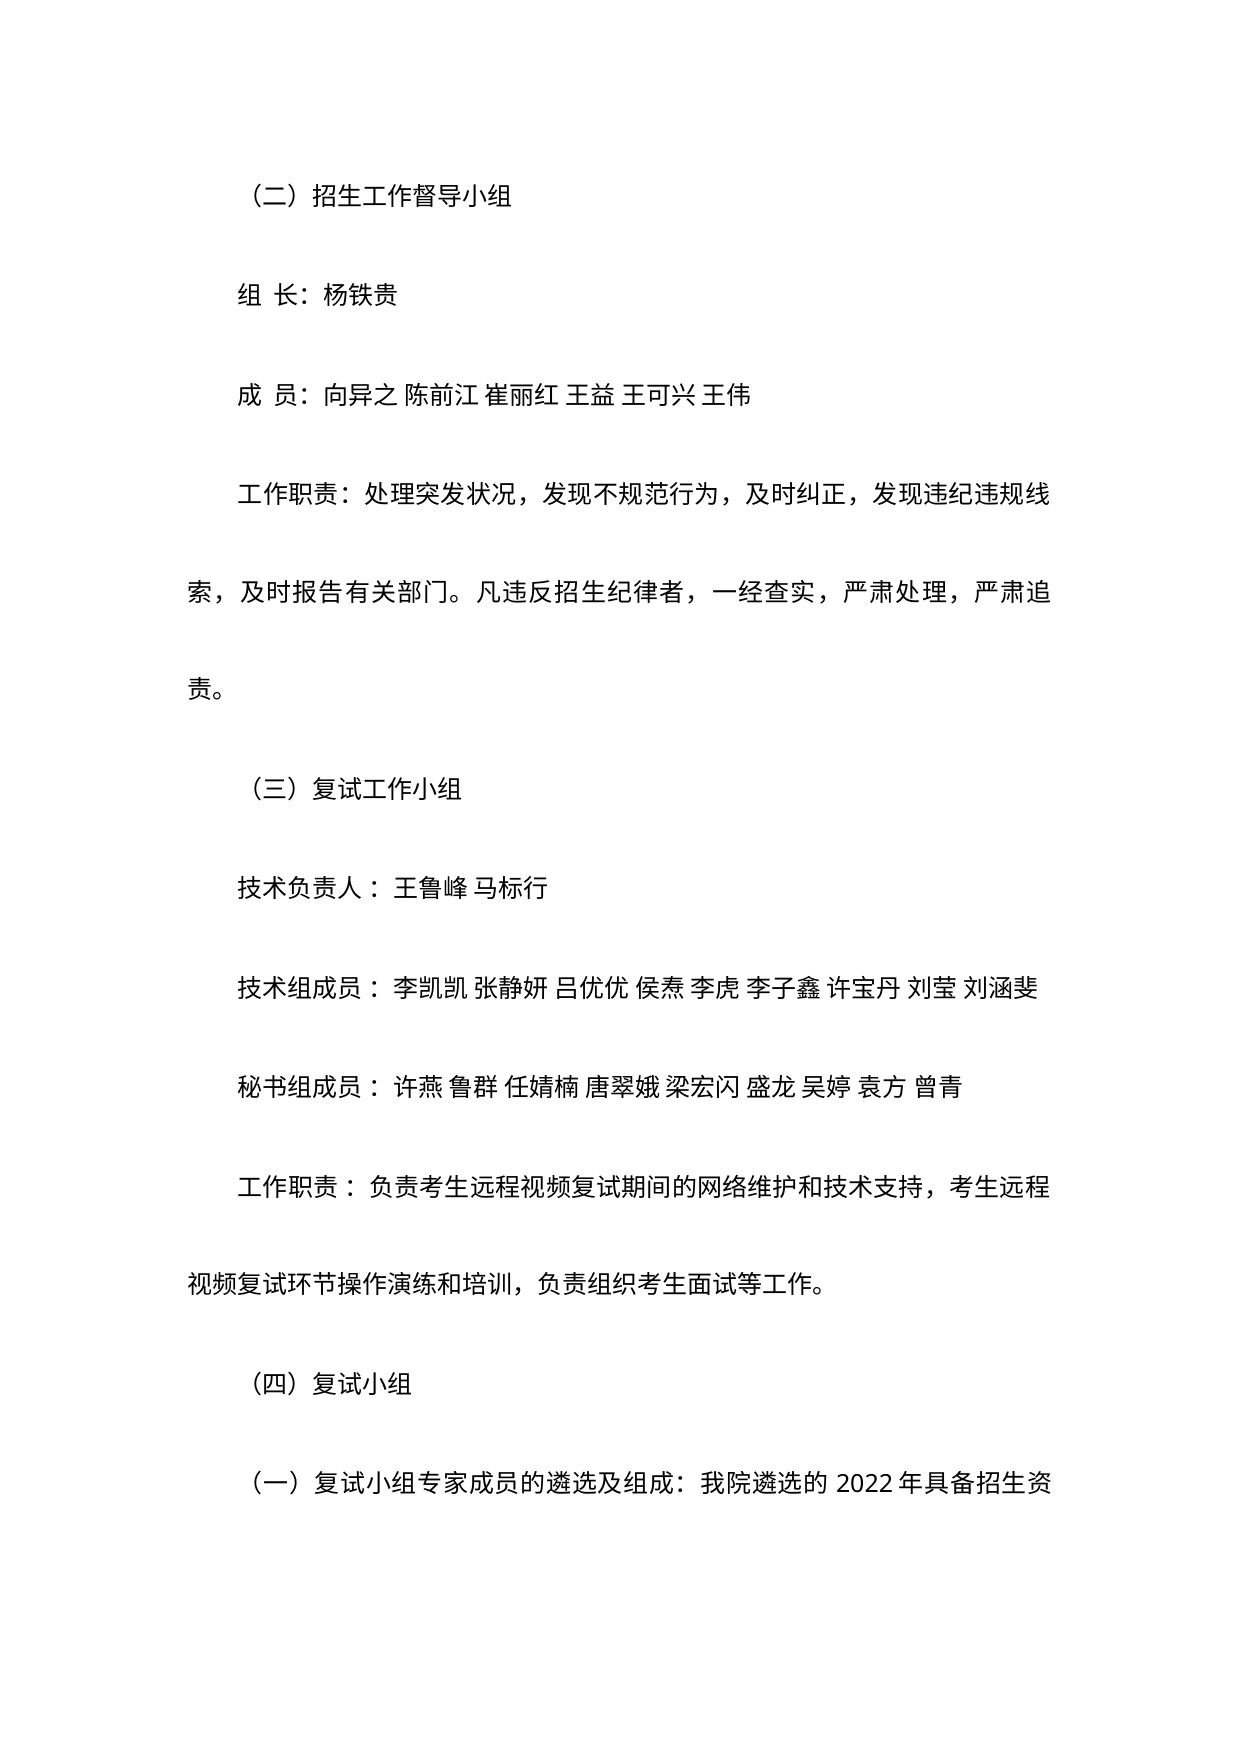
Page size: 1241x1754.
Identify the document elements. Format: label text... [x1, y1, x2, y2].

text 工作职责 ：负责考生远程视频复试期间的网络维护和技术支持，考生远程视频复试环节操作演练和培训，负责组织考生面试等工作。 [187, 1153, 1053, 1315]
text 成 员：向异之 陈前江 崔丽红 王益 王可兴 王伟 [187, 361, 1053, 426]
text 技术组成员 ：李凯凯 张静妍 吕优优 侯焘 李虎 李子鑫 许宝丹 刘莹 刘涵斐 [187, 954, 1053, 1019]
text （二）招生工作督导小组 [187, 162, 1053, 227]
text 组 长：杨铁贵 [187, 261, 1053, 326]
text （三）复试工作小组 [187, 755, 1053, 820]
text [187, 1449, 1053, 1514]
text 秘书组成员 ：许燕 鲁群 任婧楠 唐翠娥 梁宏闪 盛龙 吴婷 袁方 曾青 [187, 1053, 1053, 1118]
text 工作职责：处理突发状况，发现不规范行为，及时纠正，发现违纪违规线索，及时报告有关部门。凡违反招生纪律者，一经查实，严肃处理，严肃追责。 [187, 460, 1053, 720]
text （四）复试小组 [187, 1350, 1053, 1415]
text 技术负责人 ：王鲁峰 马标行 [187, 854, 1053, 919]
